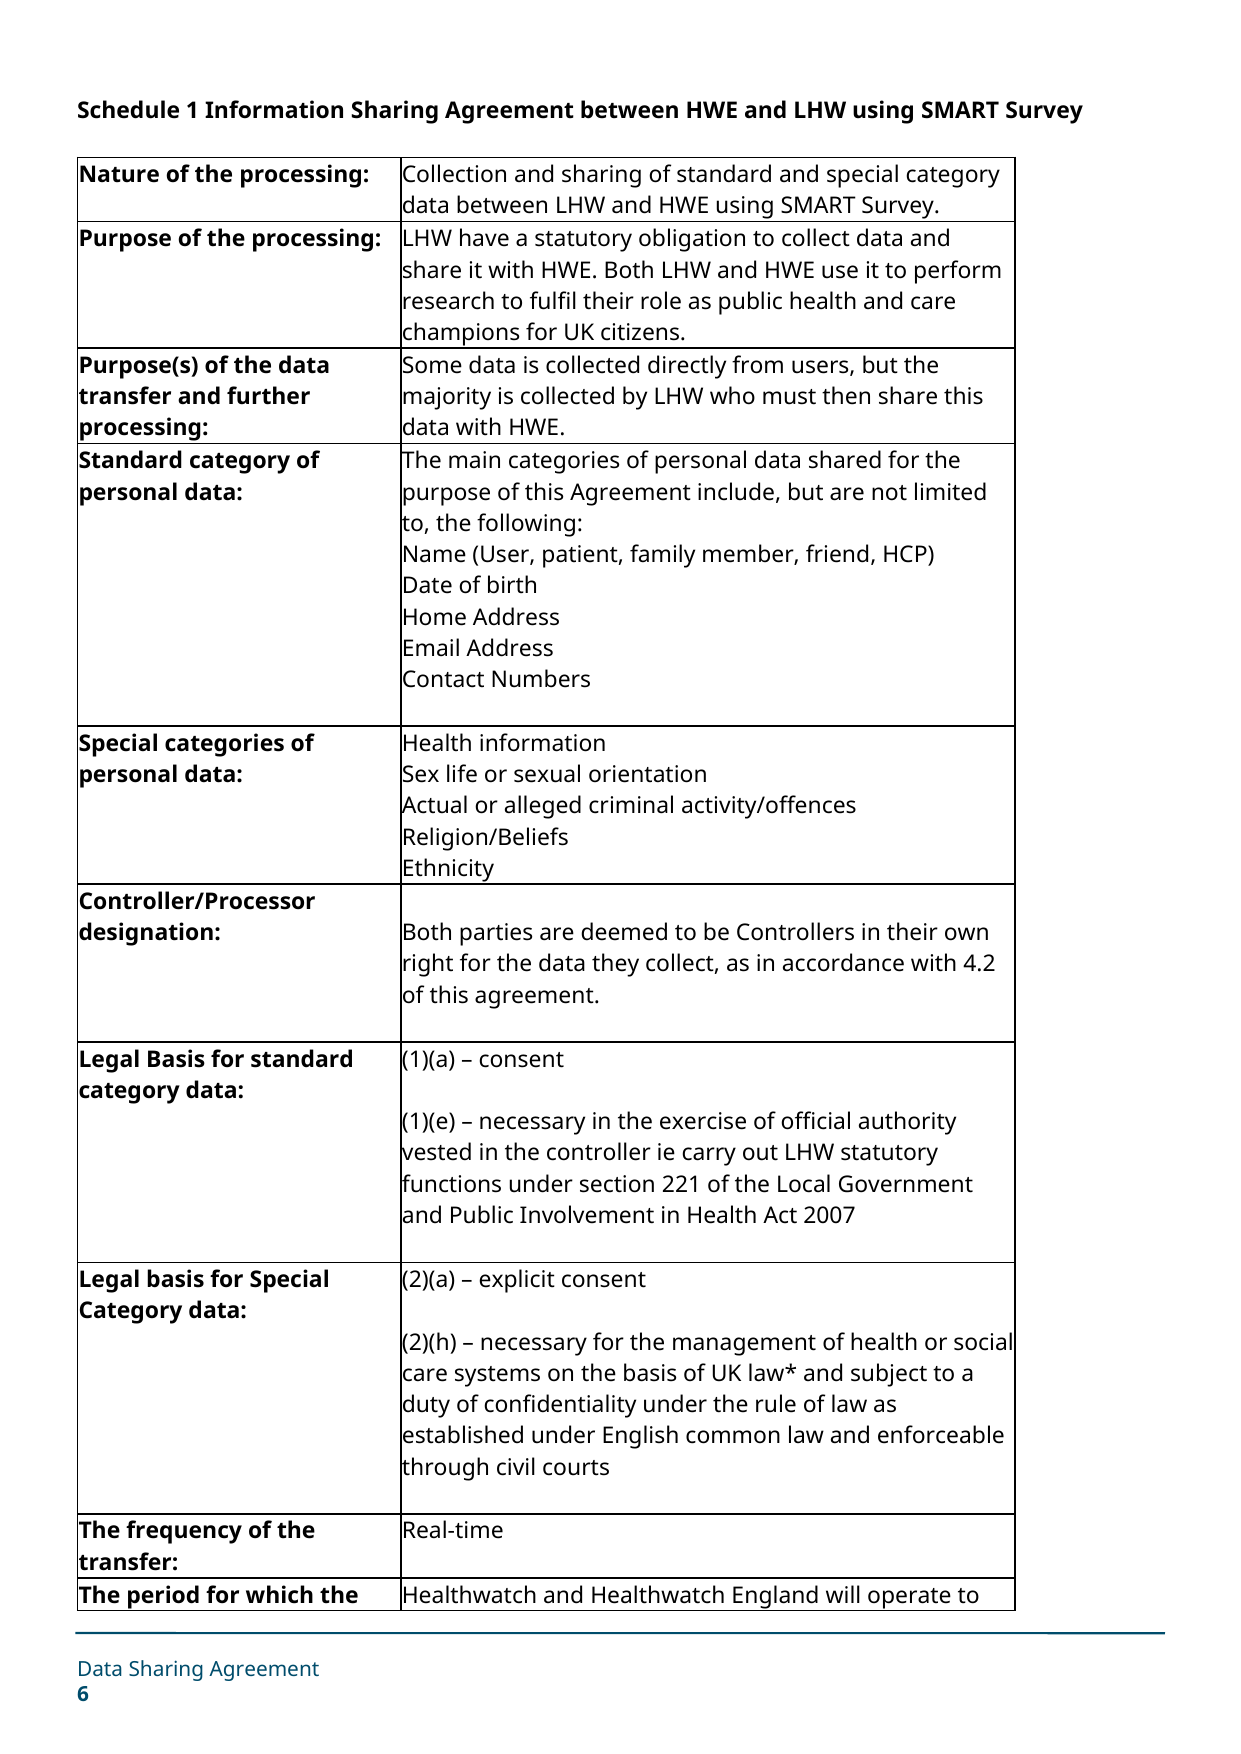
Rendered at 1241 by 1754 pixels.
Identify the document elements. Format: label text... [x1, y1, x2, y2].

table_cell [402, 1579, 1014, 1610]
table_cell Controller/Processor designation: [78, 885, 400, 1041]
table_cell Some data is collected directly from users, but the majority is collected by LHW who must then share this data with HWE. [402, 349, 1014, 443]
table_cell Legal basis for Special Category data: [78, 1263, 400, 1513]
table_cell Purpose of the processing: [78, 222, 400, 347]
table_cell (1)(a) – consent (1)(e) – necessary in the exercise of official authority vested in the controller ie carry out LHW statutory functions under section 221 of the Local Government and Public Involvement in Health Act 2007 [402, 1043, 1014, 1261]
table_cell Standard category of personal data: [78, 444, 400, 725]
table_cell Legal Basis for standard category data: [78, 1043, 400, 1261]
table_header Collection and sharing of standard and special category data between LHW and HWE using SMART Survey. [402, 158, 1014, 221]
table_cell Special categories of personal data: [78, 727, 400, 883]
text Schedule 1 Information Sharing Agreement between HWE and LHW using SMART Survey [77, 94, 1107, 125]
table_header Nature of the processing: [78, 158, 400, 221]
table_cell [78, 1579, 400, 1610]
table_cell LHW have a statutory obligation to collect data and share it with HWE. Both LHW and HWE use it to perform research to fulfil their role as public health and care champions for UK citizens. [402, 222, 1014, 347]
table_cell Purpose(s) of the data transfer and further processing: [78, 349, 400, 443]
table_cell Real-time [402, 1515, 1014, 1577]
table_cell Both parties are deemed to be Controllers in their own right for the data they collect, as in accordance with 4.2 of this agreement. [402, 885, 1014, 1041]
table_cell The frequency of the transfer: [78, 1515, 400, 1577]
table_cell (2)(a) – explicit consent (2)(h) – necessary for the management of health or social care systems on the basis of UK law* and subject to a duty of confidentiality under the rule of law as established under English common law and enforceable through civil courts [402, 1263, 1014, 1513]
table_cell The main categories of personal data shared for the purpose of this Agreement include, but are not limited to, the following: Name (User, patient, family member, friend, HCP) Date of birth Home Address Email Address Contact Numbers [402, 444, 1014, 725]
table_cell Health information Sex life or sexual orientation Actual or alleged criminal activity/offences Religion/Beliefs Ethnicity [402, 727, 1014, 883]
